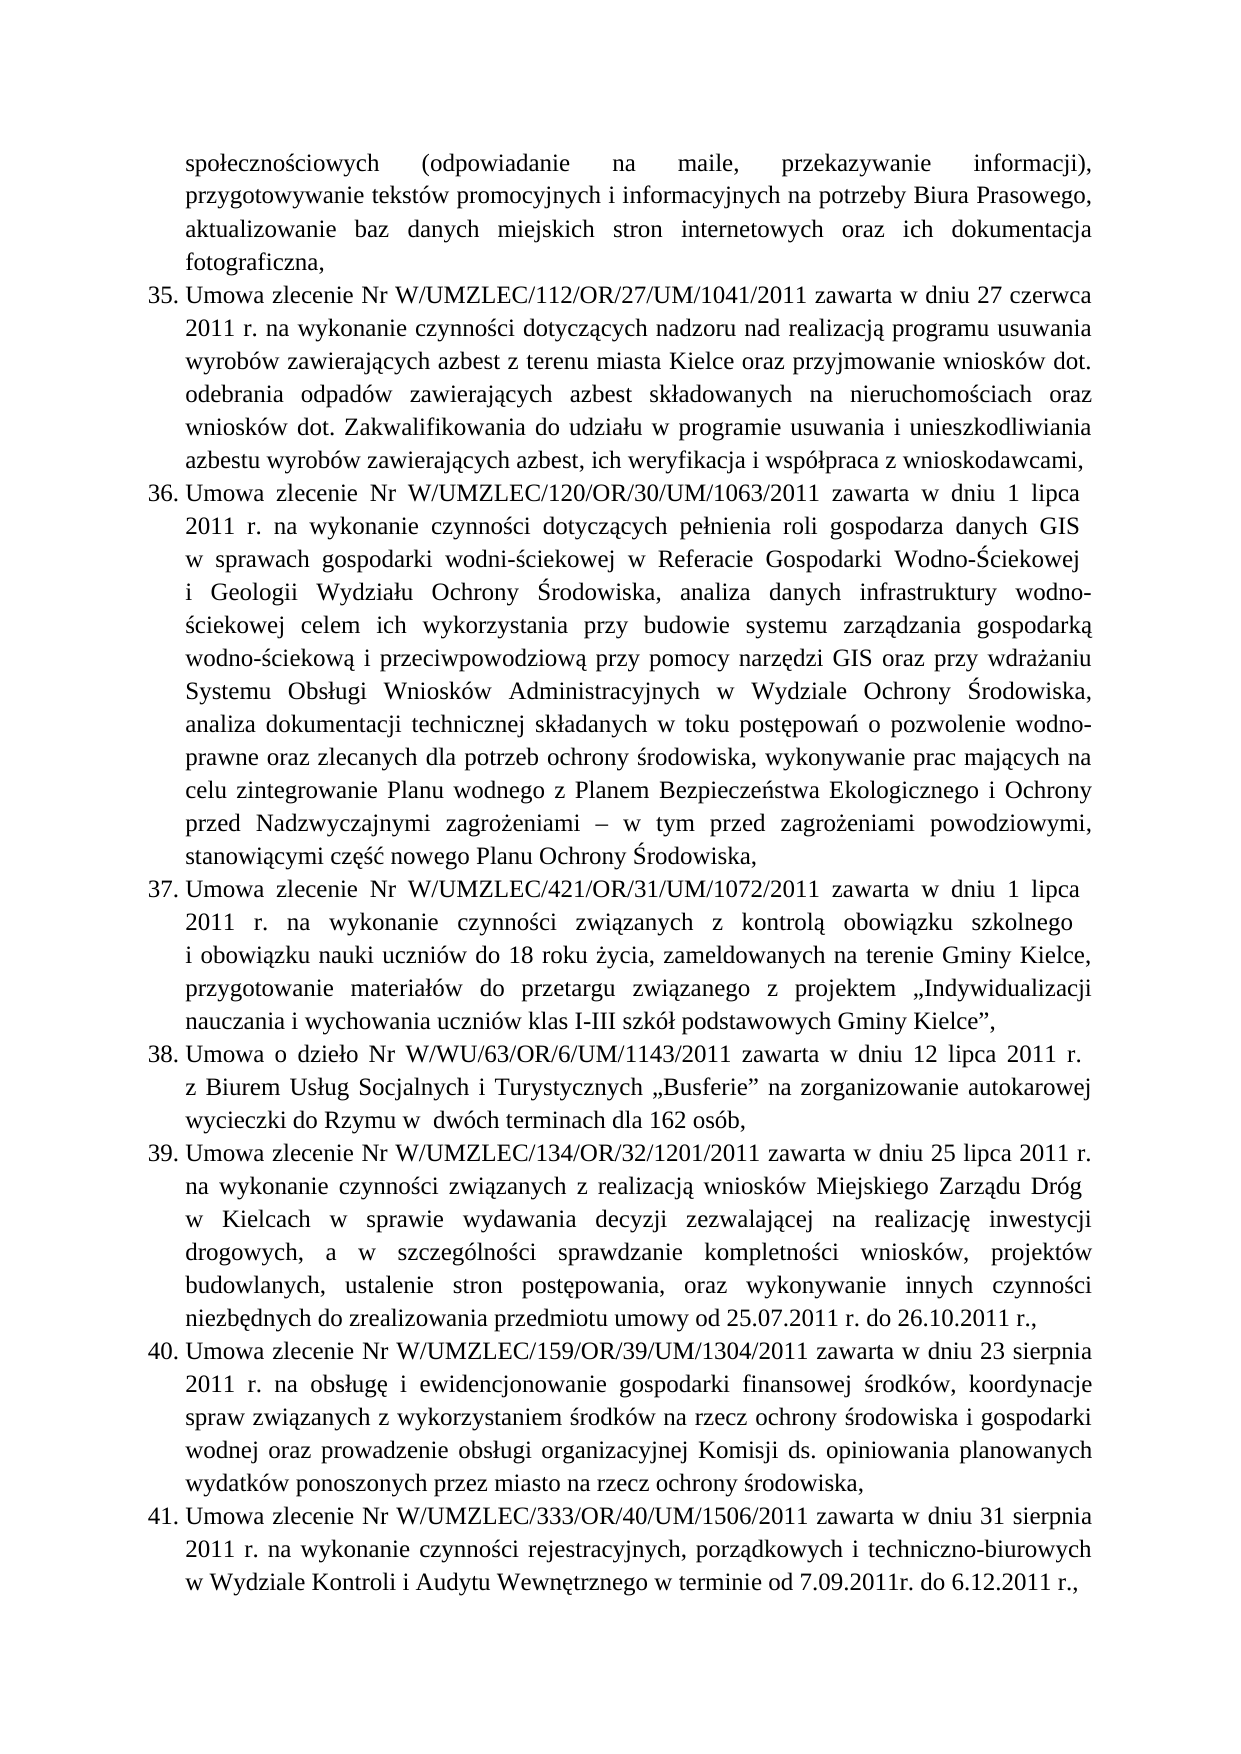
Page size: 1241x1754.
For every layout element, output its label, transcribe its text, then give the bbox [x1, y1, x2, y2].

list Umowa zlecenie Nr W/UMZLEC/134/OR/32/1201/2011 zawarta w dniu 25 lipca 2011 r. na wykonanie czynności związanych z realizacją wniosków Miejskiego Zarządu Dróg w Kielcach w sprawie wydawania decyzji zezwalającej na realizację inwestycji drogowych, a w szczególności sprawdzanie kompletności wniosków, projektów budowlanych, ustalenie stron postępowania, oraz wykonywanie innych czynności niezbędnych do zrealizowania przedmiotu umowy od 25.07.2011 r. do 26.10.2011 r., [148, 1138, 1093, 1332]
list Umowa zlecenie Nr W/UMZLEC/112/OR/27/UM/1041/2011 zawarta w dniu 27 czerwca 2011 r. na wykonanie czynności dotyczących nadzoru nad realizacją programu usuwania wyrobów zawierających azbest z terenu miasta Kielce oraz przyjmowanie wniosków dot. odebrania odpadów zawierających azbest składowanych na nieruchomościach oraz wniosków dot. Zakwalifikowania do udziału w programie usuwania i unieszkodliwiania azbestu wyrobów zawierających azbest, ich weryfikacja i współpraca z wnioskodawcami, [148, 280, 1093, 473]
list Umowa o dzieło Nr W/WU/63/OR/6/UM/1143/2011 zawarta w dniu 12 lipca 2011 r. z Biurem Usług Socjalnych i Turystycznych „Busferie” na zorganizowanie autokarowej wycieczki do Rzymu w dwóch terminach dla 162 osób, [148, 1039, 1093, 1134]
list Umowa zlecenie Nr W/UMZLEC/120/OR/30/UM/1063/2011 zawarta w dniu 1 lipca 2011 r. na wykonanie czynności dotyczących pełnienia roli gospodarza danych GIS w sprawach gospodarki wodni-ściekowej w Referacie Gospodarki Wodno-Ściekowej i Geologii Wydziału Ochrony Środowiska, analiza danych infrastruktury wodno-ściekowej celem ich wykorzystania przy budowie systemu zarządzania gospodarką wodno-ściekową i przeciwpowodziową przy pomocy narzędzi GIS oraz przy wdrażaniu Systemu Obsługi Wniosków Administracyjnych w Wydziale Ochrony Środowiska, analiza dokumentacji technicznej składanych w toku postępowań o pozwolenie wodno-prawne oraz zlecanych dla potrzeb ochrony środowiska, wykonywanie prac mających na celu zintegrowanie Planu wodnego z Planem Bezpieczeństwa Ekologicznego i Ochrony przed Nadzwyczajnymi zagrożeniami – w tym przed zagrożeniami powodziowymi, stanowiącymi część nowego Planu Ochrony Środowiska, [148, 478, 1093, 870]
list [148, 148, 1093, 275]
list Umowa zlecenie Nr W/UMZLEC/421/OR/31/UM/1072/2011 zawarta w dniu 1 lipca 2011 r. na wykonanie czynności związanych z kontrolą obowiązku szkolnego i obowiązku nauki uczniów do 18 roku życia, zameldowanych na terenie Gminy Kielce, przygotowanie materiałów do przetargu związanego z projektem „Indywidualizacji nauczania i wychowania uczniów klas I-III szkół podstawowych Gminy Kielce”, [148, 874, 1093, 1035]
list Umowa zlecenie Nr W/UMZLEC/333/OR/40/UM/1506/2011 zawarta w dniu 31 sierpnia 2011 r. na wykonanie czynności rejestracyjnych, porządkowych i techniczno-biurowych w Wydziale Kontroli i Audytu Wewnętrznego w terminie od 7.09.2011r. do 6.12.2011 r., [148, 1501, 1093, 1596]
list Umowa zlecenie Nr W/UMZLEC/159/OR/39/UM/1304/2011 zawarta w dniu 23 sierpnia 2011 r. na obsługę i ewidencjonowanie gospodarki finansowej środków, koordynacje spraw związanych z wykorzystaniem środków na rzecz ochrony środowiska i gospodarki wodnej oraz prowadzenie obsługi organizacyjnej Komisji ds. opiniowania planowanych wydatków ponoszonych przez miasto na rzecz ochrony środowiska, [148, 1336, 1093, 1497]
